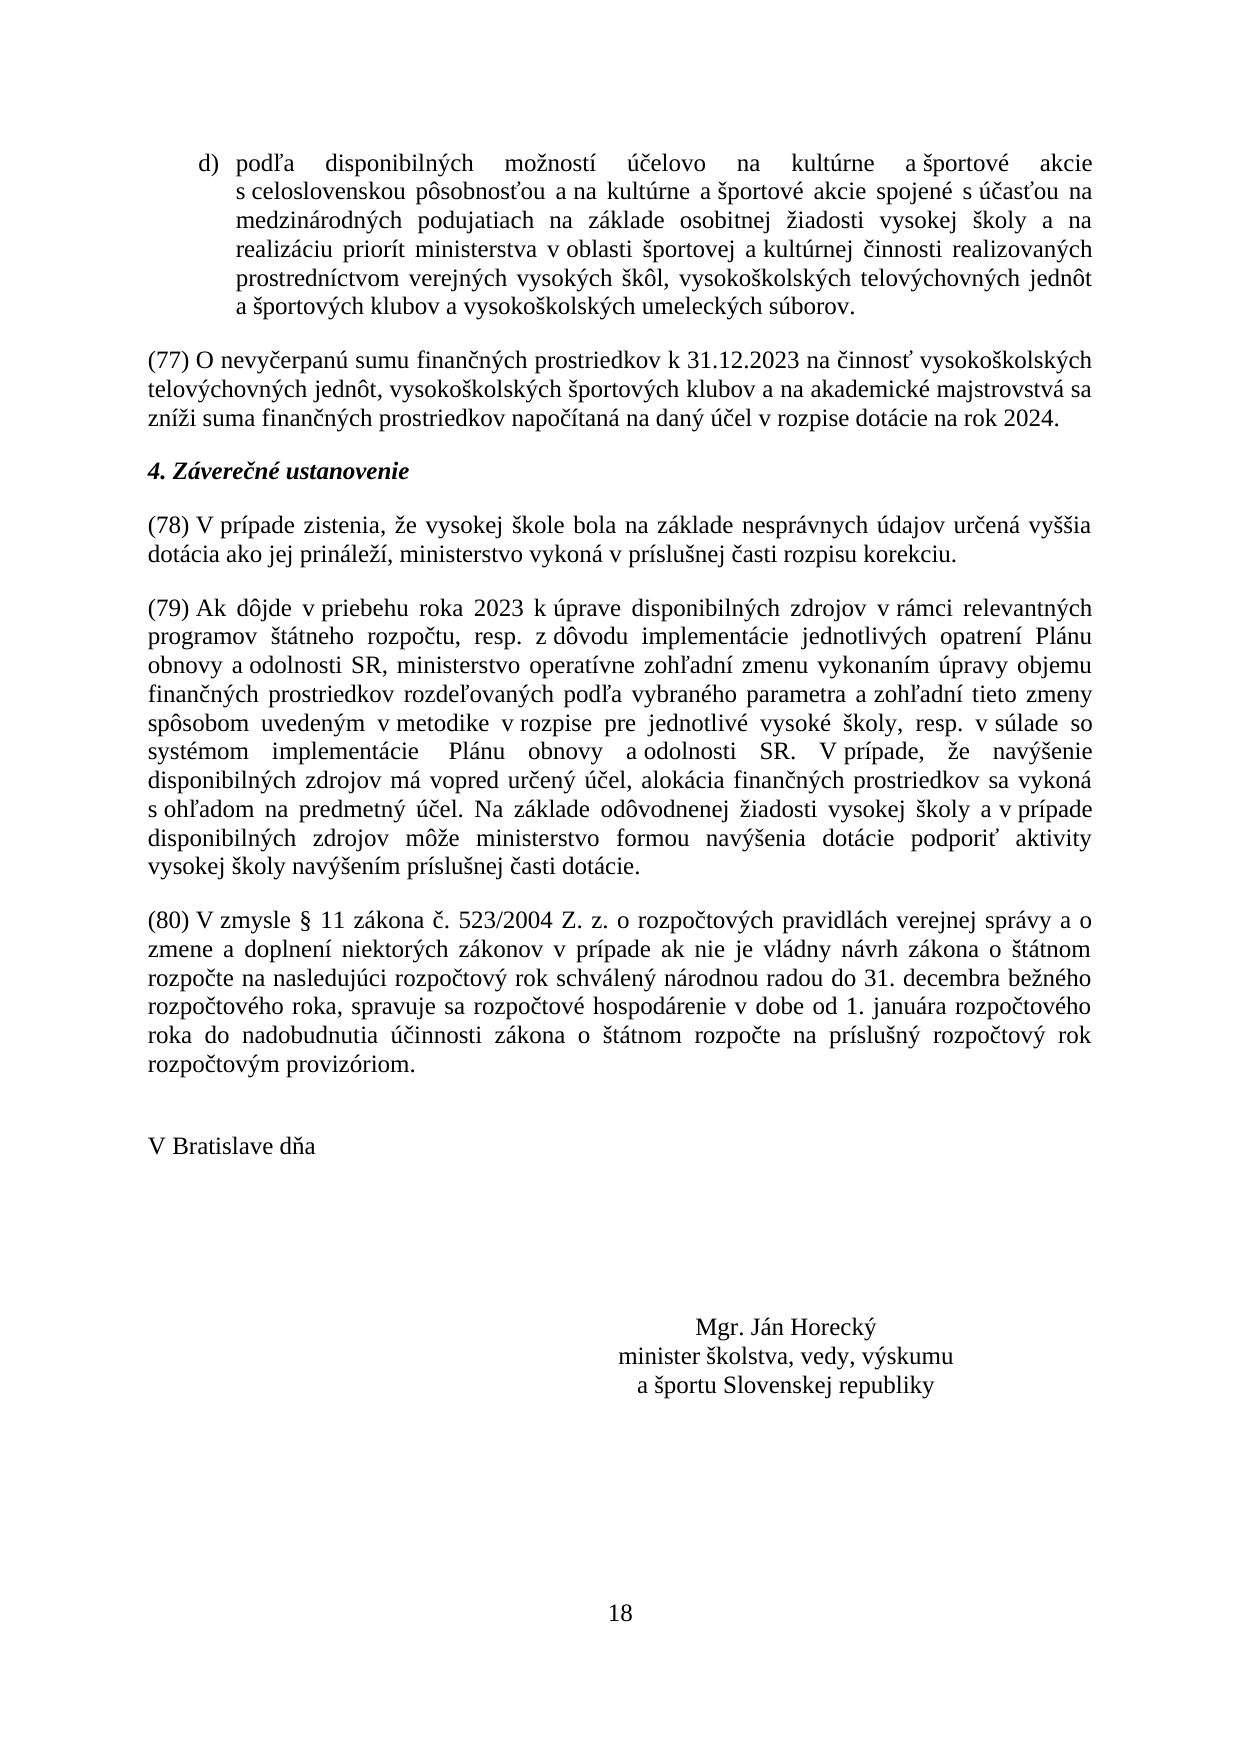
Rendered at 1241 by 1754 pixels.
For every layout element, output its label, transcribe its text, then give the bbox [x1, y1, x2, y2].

text Ak dôjde v priebehu roka 2023 k úprave disponibilných zdrojov v rámci relevantných programov štátneho rozpočtu, resp. z dôvodu implementácie jednotlivých opatrení Plánu obnovy a odolnosti SR, ministerstvo operatívne zohľadní zmenu vykonaním úpravy objemu finančných prostriedkov rozdeľovaných podľa vybraného parametra a zohľadní tieto zmeny spôsobom uvedeným v metodike v rozpise pre jednotlivé vysoké školy, resp. v súlade so systémom implementácie Plánu obnovy a odolnosti SR. V prípade, že navýšenie disponibilných zdrojov má vopred určený účel, alokácia finančných prostriedkov sa vykoná s ohľadom na predmetný účel. Na základe odôvodnenej žiadosti vysokej školy a v prípade disponibilných zdrojov môže ministerstvo formou navýšenia dotácie podporiť aktivity vysokej školy navýšením príslušnej časti dotácie. [148, 593, 1092, 880]
text V Bratislave dňa [148, 1131, 1092, 1160]
text V zmysle § 11 zákona č. 523/2004 Z. z. o rozpočtových pravidlách verejnej správy a o zmene a doplnení niektorých zákonov v prípade ak nie je vládny návrh zákona o štátnom rozpočte na nasledujúci rozpočtový rok schválený národnou radou do 31. decembra bežného rozpočtového roka, spravuje sa rozpočtové hospodárenie v dobe od 1. januára rozpočtového roka do nadobudnutia účinnosti zákona o štátnom rozpočte na príslušný rozpočtový rok rozpočtovým provizóriom. [148, 905, 1092, 1078]
text V prípade zistenia, že vysokej škole bola na základe nesprávnych údajov určená vyššia dotácia ako jej prináleží, ministerstvo vykoná v príslušnej časti rozpisu korekciu. [148, 510, 1092, 568]
text O nevyčerpanú sumu finančných prostriedkov k 31.12.2023 na činnosť vysokoškolských telovýchovných jednôt, vysokoškolských športových klubov a na akademické majstrovstvá sa zníži suma finančných prostriedkov napočítaná na daný účel v rozpise dotácie na rok 2024. [148, 345, 1092, 431]
list podľa disponibilných možností účelovo na kultúrne a športové akcie s celoslovenskou pôsobnosťou a na kultúrne a športové akcie spojené s účasťou na medzinárodných podujatiach na základe osobitnej žiadosti vysokej školy a na realizáciu priorít ministerstva v oblasti športovej a kultúrnej činnosti realizovaných prostredníctvom verejných vysokých škôl, vysokoškolských telovýchovných jednôt a športových klubov a vysokoškolských umeleckých súborov. [198, 148, 1092, 320]
text 4. Záverečné ustanovenie [148, 456, 1092, 485]
